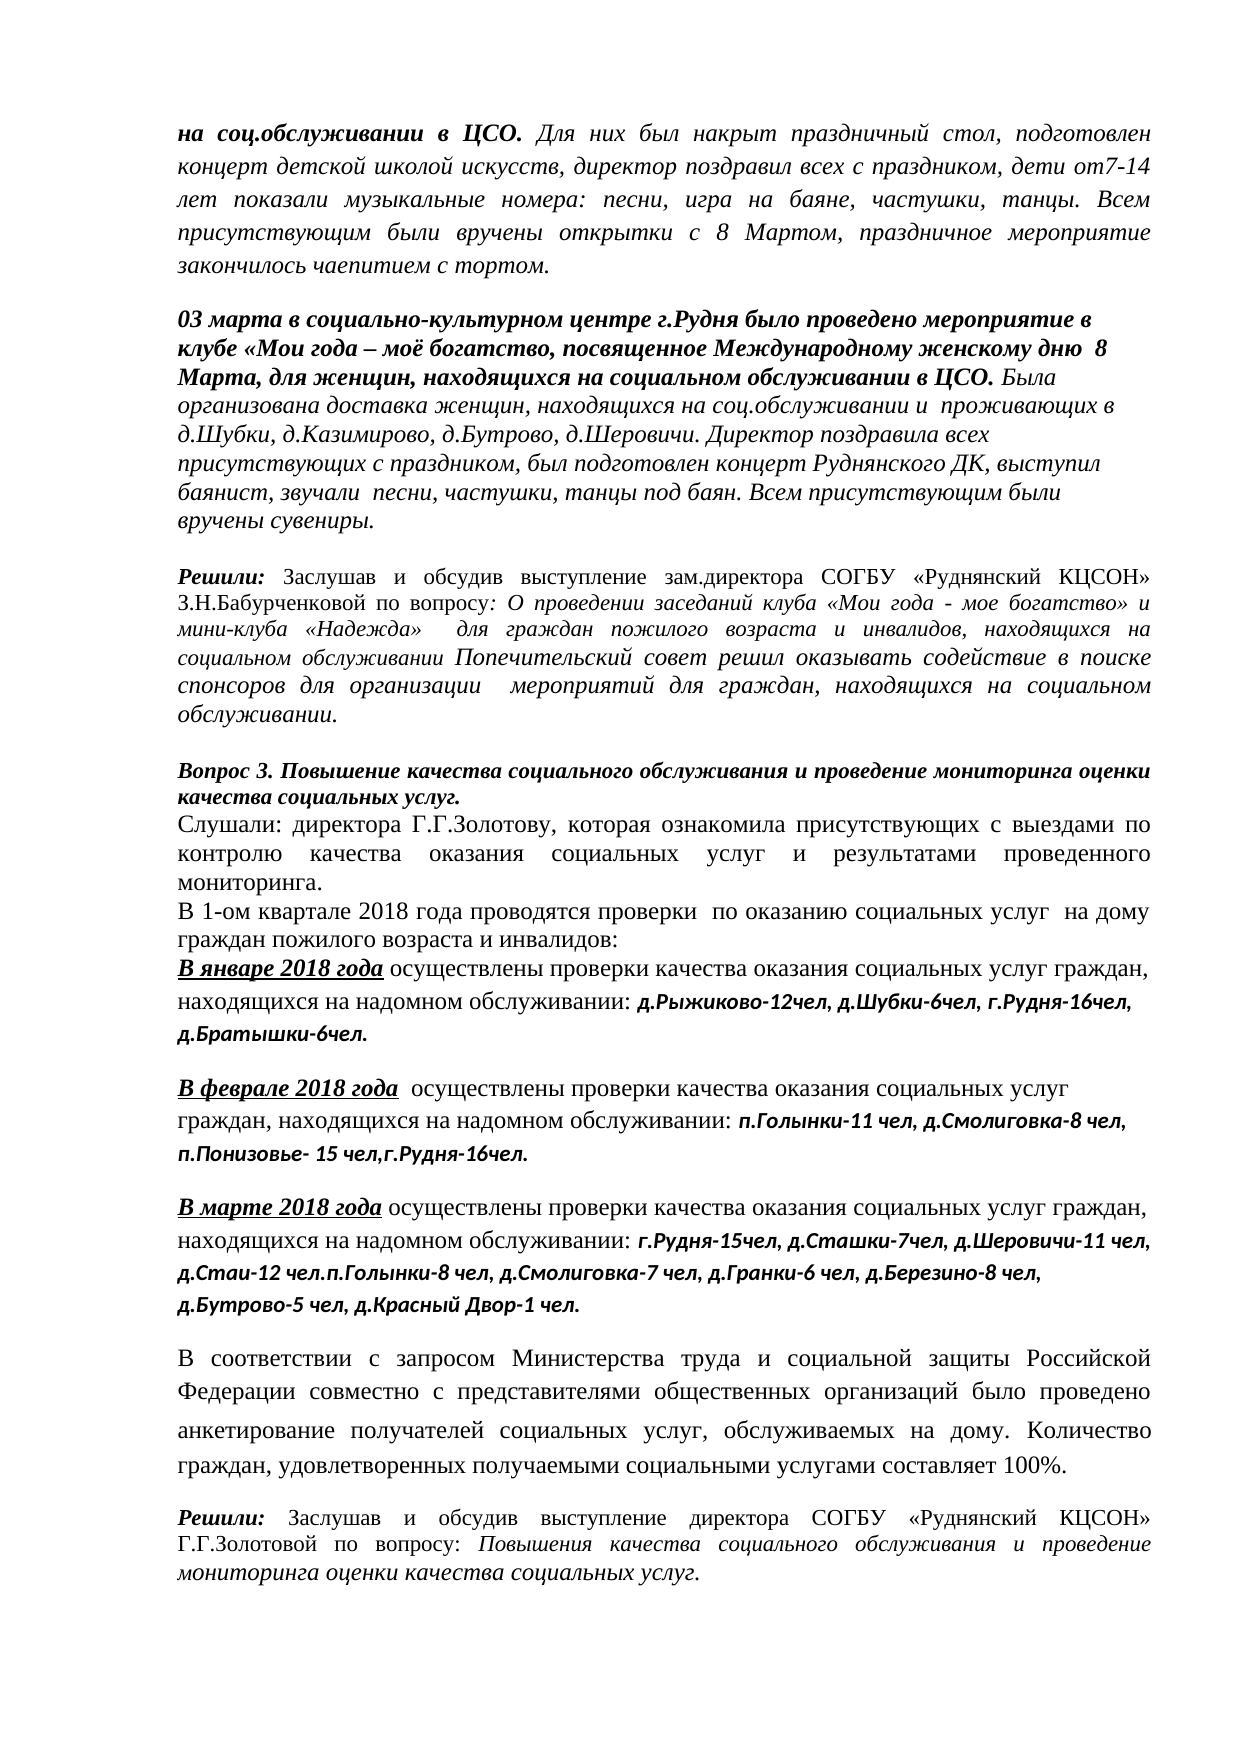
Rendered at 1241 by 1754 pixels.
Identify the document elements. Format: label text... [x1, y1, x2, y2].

text 03 марта в социально-культурном центре г.Рудня было проведено мероприятие в клубе «Мои года – моё богатство, посвященное Международному женскому дню 8 Марта, для женщин, находящихся на социальном обслуживании в ЦСО. Была организована доставка женщин, находящихся на соц.обслуживании и проживающих в д.Шубки, д.Казимирово, д.Бутрово, д.Шеровичи. Директор поздравила всех присутствующих с праздником, был подготовлен концерт Руднянского ДК, выступил баянист, звучали песни, частушки, танцы под баян. Всем присутствующим были вручены сувениры. [177, 304, 1152, 534]
text В марте 2018 года осуществлены проверки качества оказания социальных услуг граждан, находящихся на надомном обслуживании: г.Рудня-15чел, д.Сташки-7чел, д.Шеровичи-11 чел, д.Стаи-12 чел.п.Голынки-8 чел, д.Смолиговка-7 чел, д.Гранки-6 чел, д.Березино-8 чел, д.Бутрово-5 чел, д.Красный Двор-1 чел. [177, 1192, 1152, 1318]
text В январе 2018 года осуществлены проверки качества оказания социальных услуг граждан, находящихся на надомном обслуживании: д.Рыжиково-12чел, д.Шубки-6чел, г.Рудня-16чел, д.Братышки-6чел. [177, 953, 1152, 1048]
text В 1-ом квартале 2018 года проводятся проверки по оказанию социальных услуг на дому граждан пожилого возраста и инвалидов: [177, 896, 1152, 953]
text В феврале 2018 года осуществлены проверки качества оказания социальных услуг граждан, находящихся на надомном обслуживании: п.Голынки-11 чел, д.Смолиговка-8 чел, п.Понизовье- 15 чел,г.Рудня-16чел. [177, 1073, 1152, 1167]
text В соответствии с запросом Министерства труда и социальной защиты Российской Федерации совместно с представителями общественных организаций было проведено анкетирование получателей социальных услуг, обслуживаемых на дому. Количество граждан, удовлетворенных получаемыми социальными услугами составляет 100%. [177, 1343, 1152, 1479]
text Вопрос 3. Повышение качества социального обслуживания и проведение мониторинга оценки качества социальных услуг. [177, 757, 1152, 809]
text Решили: Заслушав и обсудив выступление директора СОГБУ «Руднянский КЦСОН» Г.Г.Золотовой по вопросу: Повышения качества социального обслуживания и проведение мониторинга оценки качества социальных услуг. [177, 1504, 1152, 1586]
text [177, 118, 1152, 279]
text Слушали: директора Г.Г.Золотову, которая ознакомила присутствующих с выездами по контролю качества оказания социальных услуг и результатами проведенного мониторинга. [177, 809, 1152, 896]
text Решили: Заслушав и обсудив выступление зам.директора СОГБУ «Руднянский КЦСОН» З.Н.Бабурченковой по вопросу: О проведении заседаний клуба «Мои года - мое богатство» и мини-клуба «Надежда» для граждан пожилого возраста и инвалидов, находящихся на социальном обслуживании Попечительский совет решил оказывать содействие в поиске спонсоров для организации мероприятий для граждан, находящихся на социальном обслуживании. [177, 563, 1152, 728]
